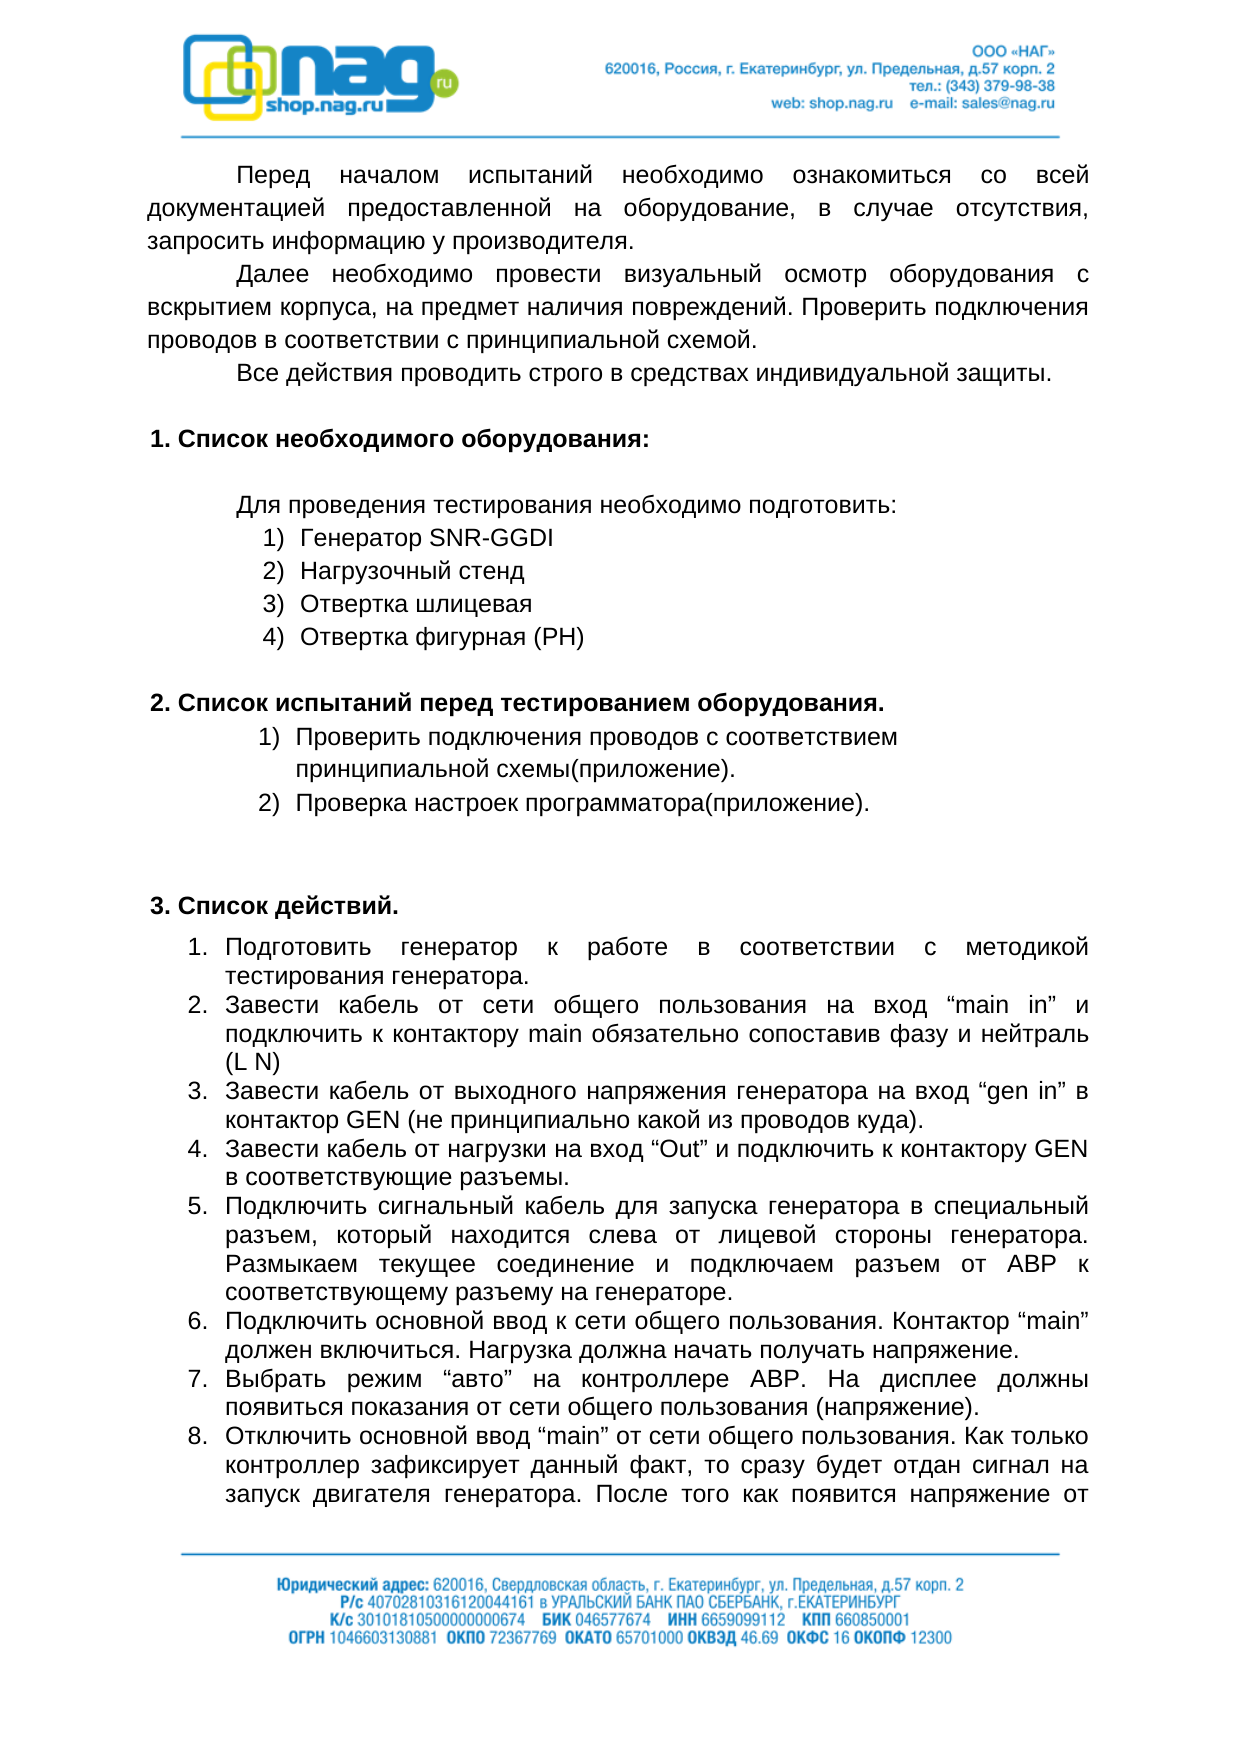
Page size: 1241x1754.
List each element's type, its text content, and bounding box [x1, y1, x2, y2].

list Подключить основной ввод к сети общего пользования. Контактор “main” должен включиться. Нагрузка должна начать получать напряжение. [187, 1306, 1090, 1363]
list Нагрузочный стенд [262, 556, 1090, 585]
list Выбрать режим “авто” на контроллере АВР. На дисплее должны появиться показания от сети общего пользования (напряжение). [187, 1363, 1090, 1421]
picture [150, 1518, 1091, 1676]
text Все действия проводить строго в средствах индивидуальной защиты. [147, 358, 1090, 387]
text Далее необходимо провести визуальный осмотр оборудования с вскрытием корпуса, на предмет наличия повреждений. Проверить подключения проводов в соответствии с принципиальной схемой. [147, 259, 1090, 354]
list Проверить подключения проводов с соответствием принципиальной схемы(приложение). [258, 721, 1090, 783]
text 2. Список испытаний перед тестированием оборудования. [150, 688, 1090, 717]
list Завести кабель от нагрузки на вход “Out” и подключить к контактору GEN в соответствующие разъемы. [187, 1133, 1090, 1191]
list Завести кабель от сети общего пользования на вход “main in” и подключить к контактору main обязательно сопоставив фазу и нейтраль (L N) [187, 990, 1090, 1076]
list Проверка настроек программатора(приложение). [258, 787, 1090, 816]
text Для проведения тестирования необходимо подготовить: [147, 490, 1090, 519]
picture [150, 0, 1091, 157]
list Завести кабель от выходного напряжения генератора на вход “gen in” в контактор GEN (не принципиально какой из проводов куда). [187, 1076, 1090, 1133]
subtitle 3. Список действий. [150, 891, 1090, 920]
text Перед началом испытаний необходимо ознакомиться со всей документацией предоставленной на оборудование, в случае отсутствия, запросить информацию у производителя. [147, 160, 1090, 255]
list Подготовить генератор к работе в соответствии с методикой тестирования генератора. [187, 932, 1090, 990]
list Отвертка шлицевая [262, 589, 1090, 618]
text 1. Список необходимого оборудования: [150, 424, 1090, 453]
list Подключить сигнальный кабель для запуска генератора в специальный разъем, который находится слева от лицевой стороны генератора. Размыкаем текущее соединение и подключаем разъем от АВР к соответствующему разъему на генераторе. [187, 1191, 1090, 1306]
list Отвертка фигурная (РН) [262, 622, 1090, 651]
list Генератор SNR-GGDI [262, 523, 1090, 552]
